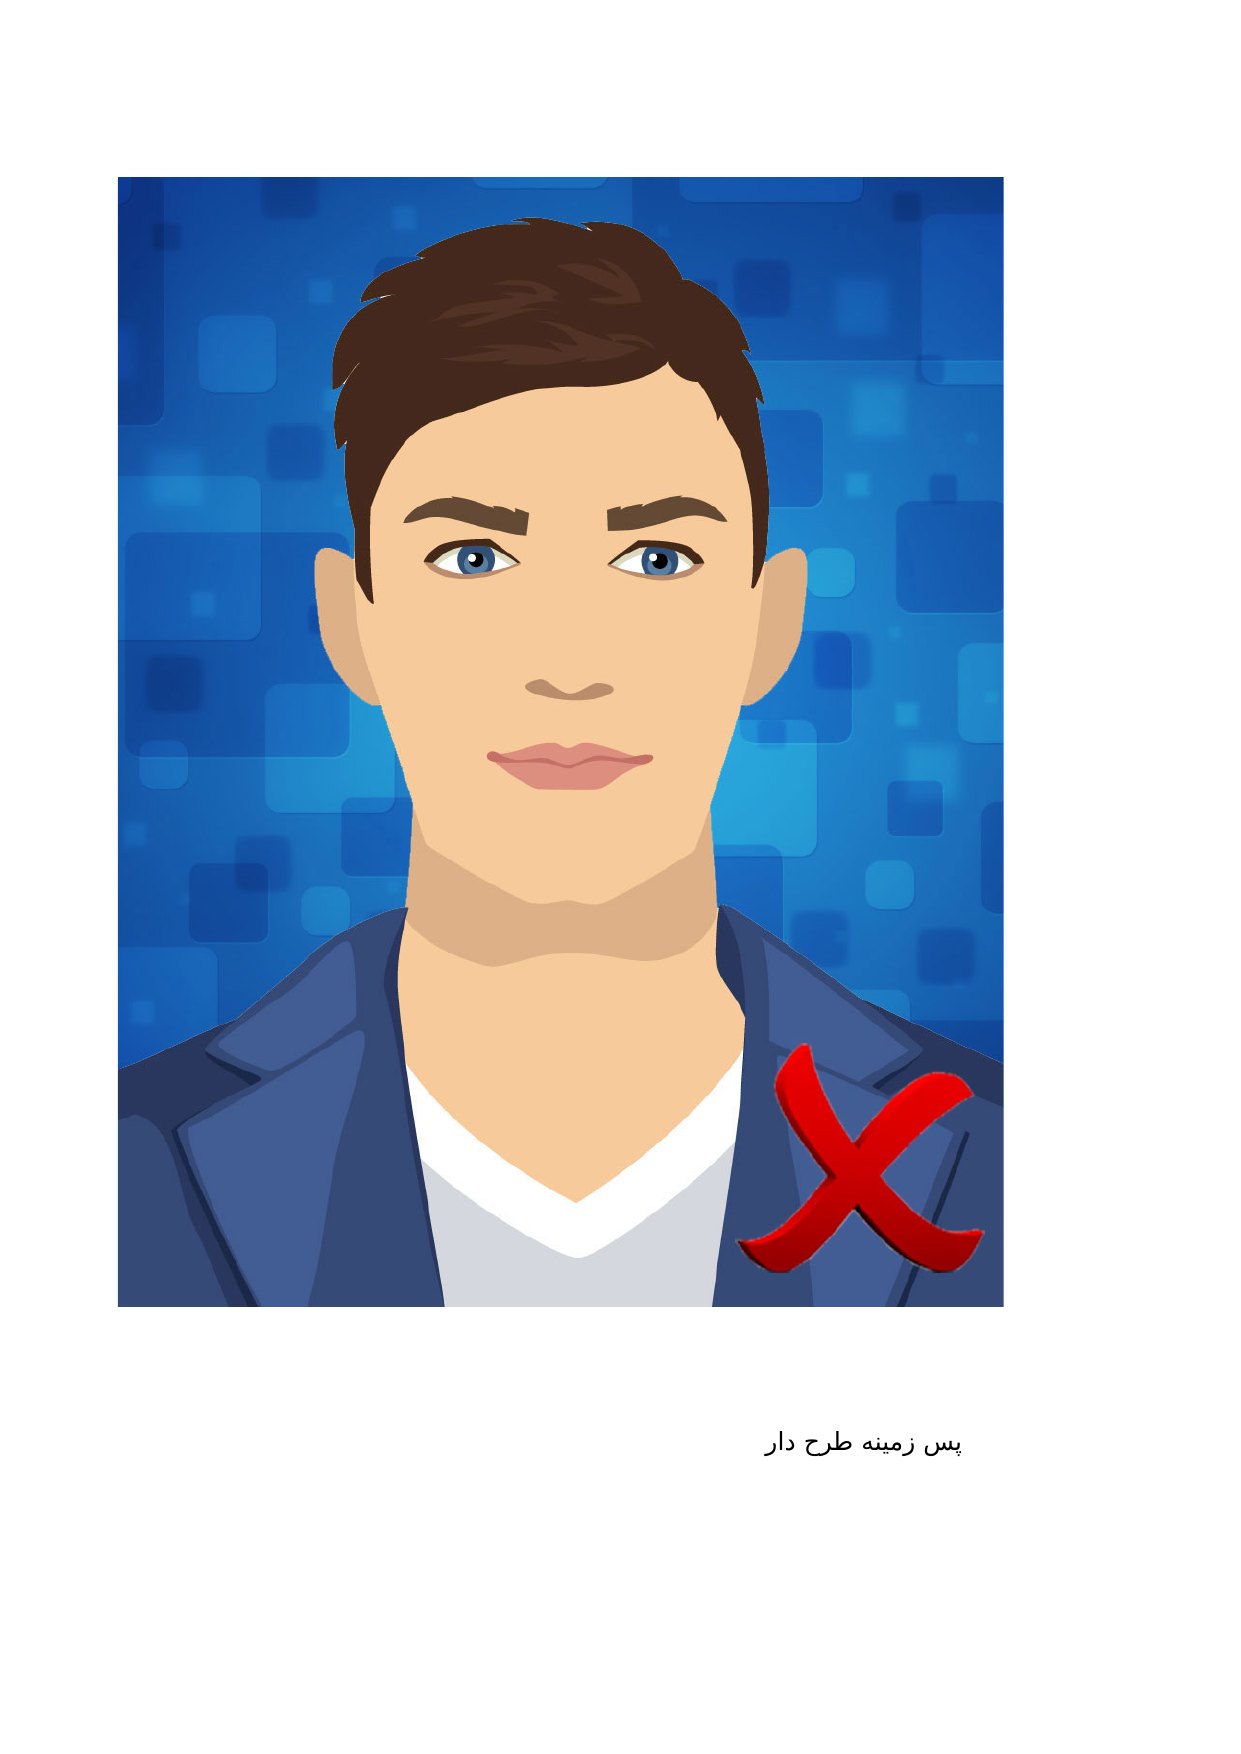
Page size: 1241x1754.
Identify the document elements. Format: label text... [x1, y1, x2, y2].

picture [117, 177, 1004, 1307]
text پس زمینه طرح دار [177, 1427, 1063, 1456]
